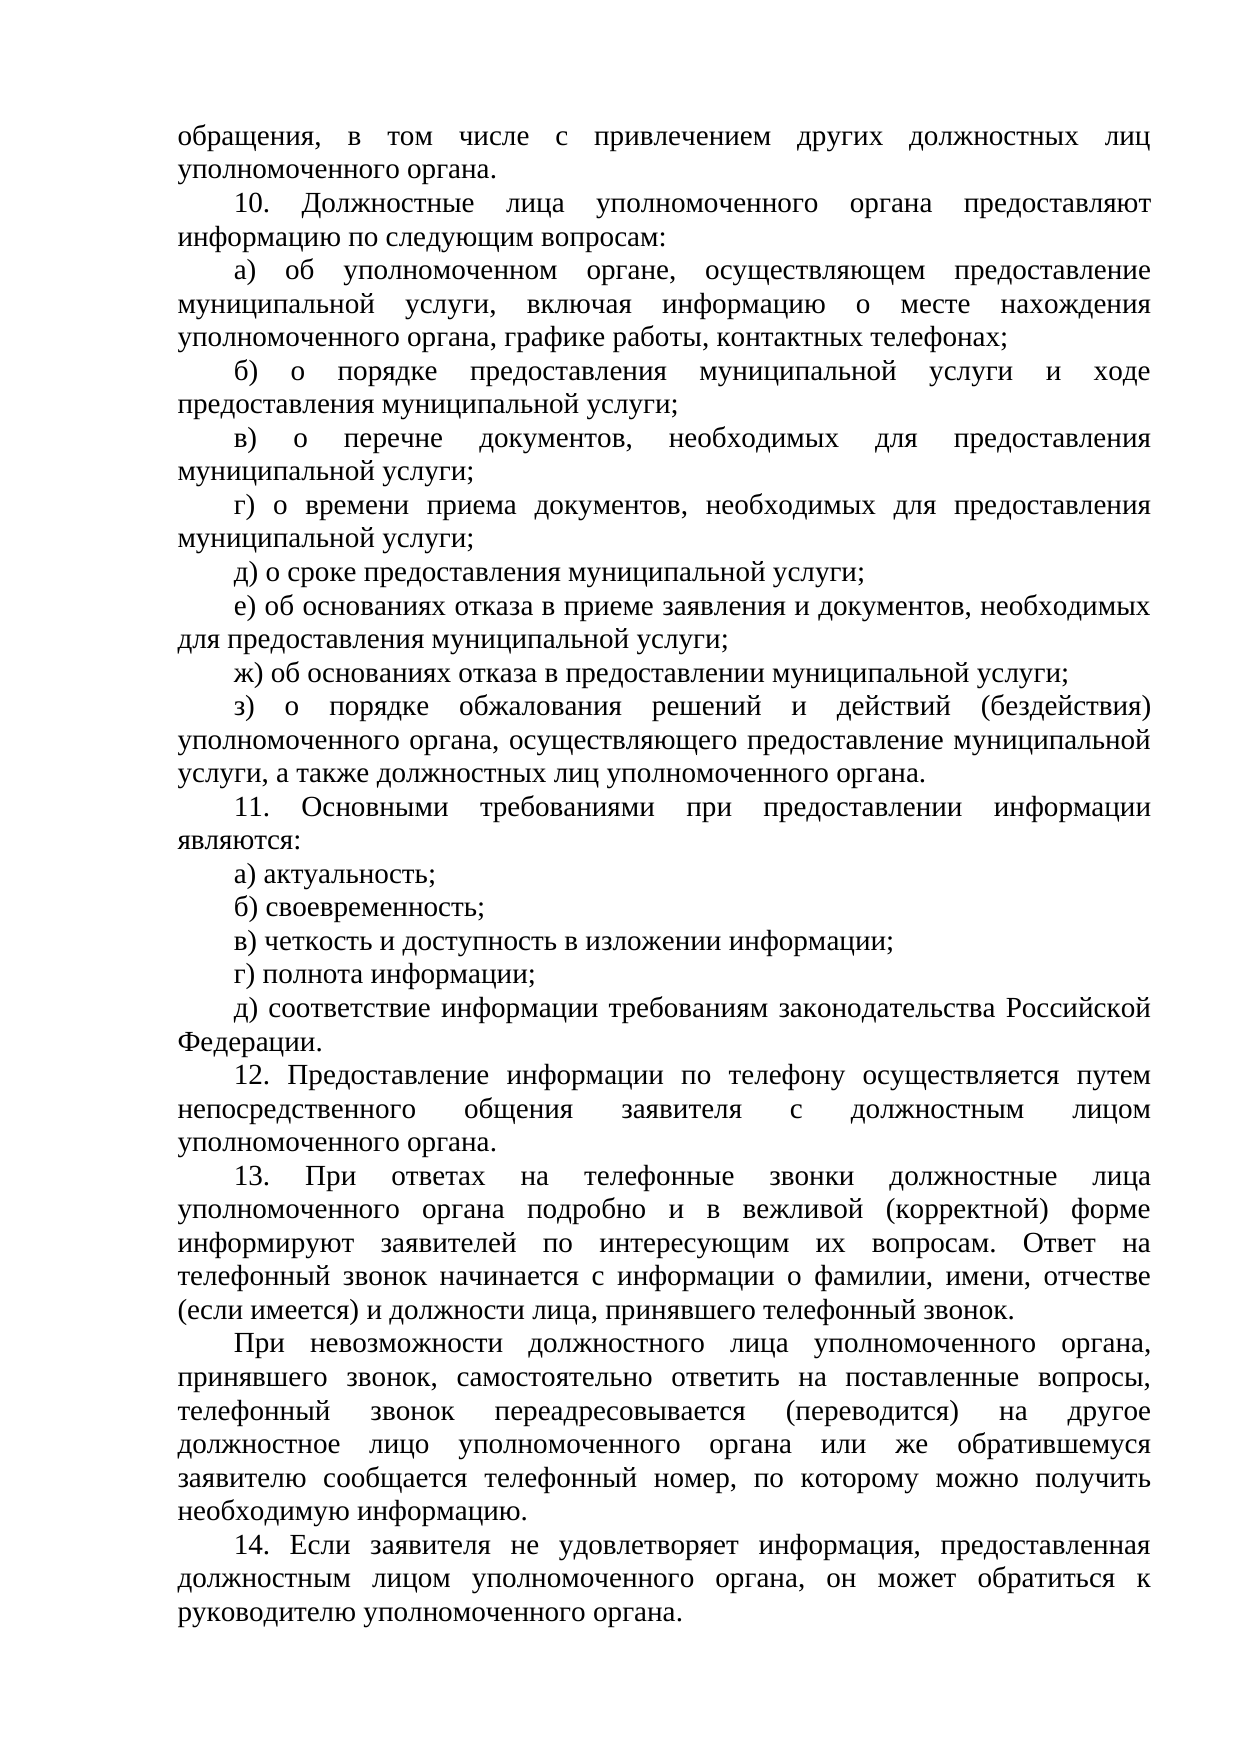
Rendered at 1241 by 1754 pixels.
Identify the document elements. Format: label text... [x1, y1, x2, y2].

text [177, 118, 1152, 185]
text е) об основаниях отказа в приеме заявления и документов, необходимых для предоставления муниципальной услуги; [177, 588, 1152, 655]
text При невозможности должностного лица уполномоченного органа, принявшего звонок, самостоятельно ответить на поставленные вопросы, телефонный звонок переадресовывается (переводится) на другое должностное лицо уполномоченного органа или же обратившемуся заявителю сообщается телефонный номер, по которому можно получить необходимую информацию. [177, 1326, 1152, 1527]
text 11. Основными требованиями при предоставлении информации являются: [177, 789, 1152, 856]
text а) актуальность; [177, 856, 1152, 889]
text б) о порядке предоставления муниципальной услуги и ходе предоставления муниципальной услуги; [177, 353, 1152, 420]
text г) полнота информации; [177, 957, 1152, 990]
text ж) об основаниях отказа в предоставлении муниципальной услуги; [177, 655, 1152, 688]
text г) о времени приема документов, необходимых для предоставления муниципальной услуги; [177, 487, 1152, 554]
text 13. При ответах на телефонные звонки должностные лица уполномоченного органа подробно и в вежливой (корректной) форме информируют заявителей по интересующим их вопросам. Ответ на телефонный звонок начинается с информации о фамилии, имени, отчестве (если имеется) и должности лица, принявшего телефонный звонок. [177, 1158, 1152, 1326]
text в) четкость и доступность в изложении информации; [177, 923, 1152, 957]
text 14. Если заявителя не удовлетворяет информация, предоставленная должностным лицом уполномоченного органа, он может обратиться к руководителю уполномоченного органа. [177, 1527, 1152, 1627]
text б) своевременность; [177, 889, 1152, 923]
text з) о порядке обжалования решений и действий (бездействия) уполномоченного органа, осуществляющего предоставление муниципальной услуги, а также должностных лиц уполномоченного органа. [177, 688, 1152, 789]
text а) об уполномоченном органе, осуществляющем предоставление муниципальной услуги, включая информацию о месте нахождения уполномоченного органа, графике работы, контактных телефонах; [177, 252, 1152, 353]
text д) о сроке предоставления муниципальной услуги; [177, 554, 1152, 588]
text 12. Предоставление информации по телефону осуществляется путем непосредственного общения заявителя с должностным лицом уполномоченного органа. [177, 1057, 1152, 1158]
text 10. Должностные лица уполномоченного органа предоставляют информацию по следующим вопросам: [177, 185, 1152, 252]
text д) соответствие информации требованиям законодательства Российской Федерации. [177, 990, 1152, 1057]
text в) о перечне документов, необходимых для предоставления муниципальной услуги; [177, 420, 1152, 487]
